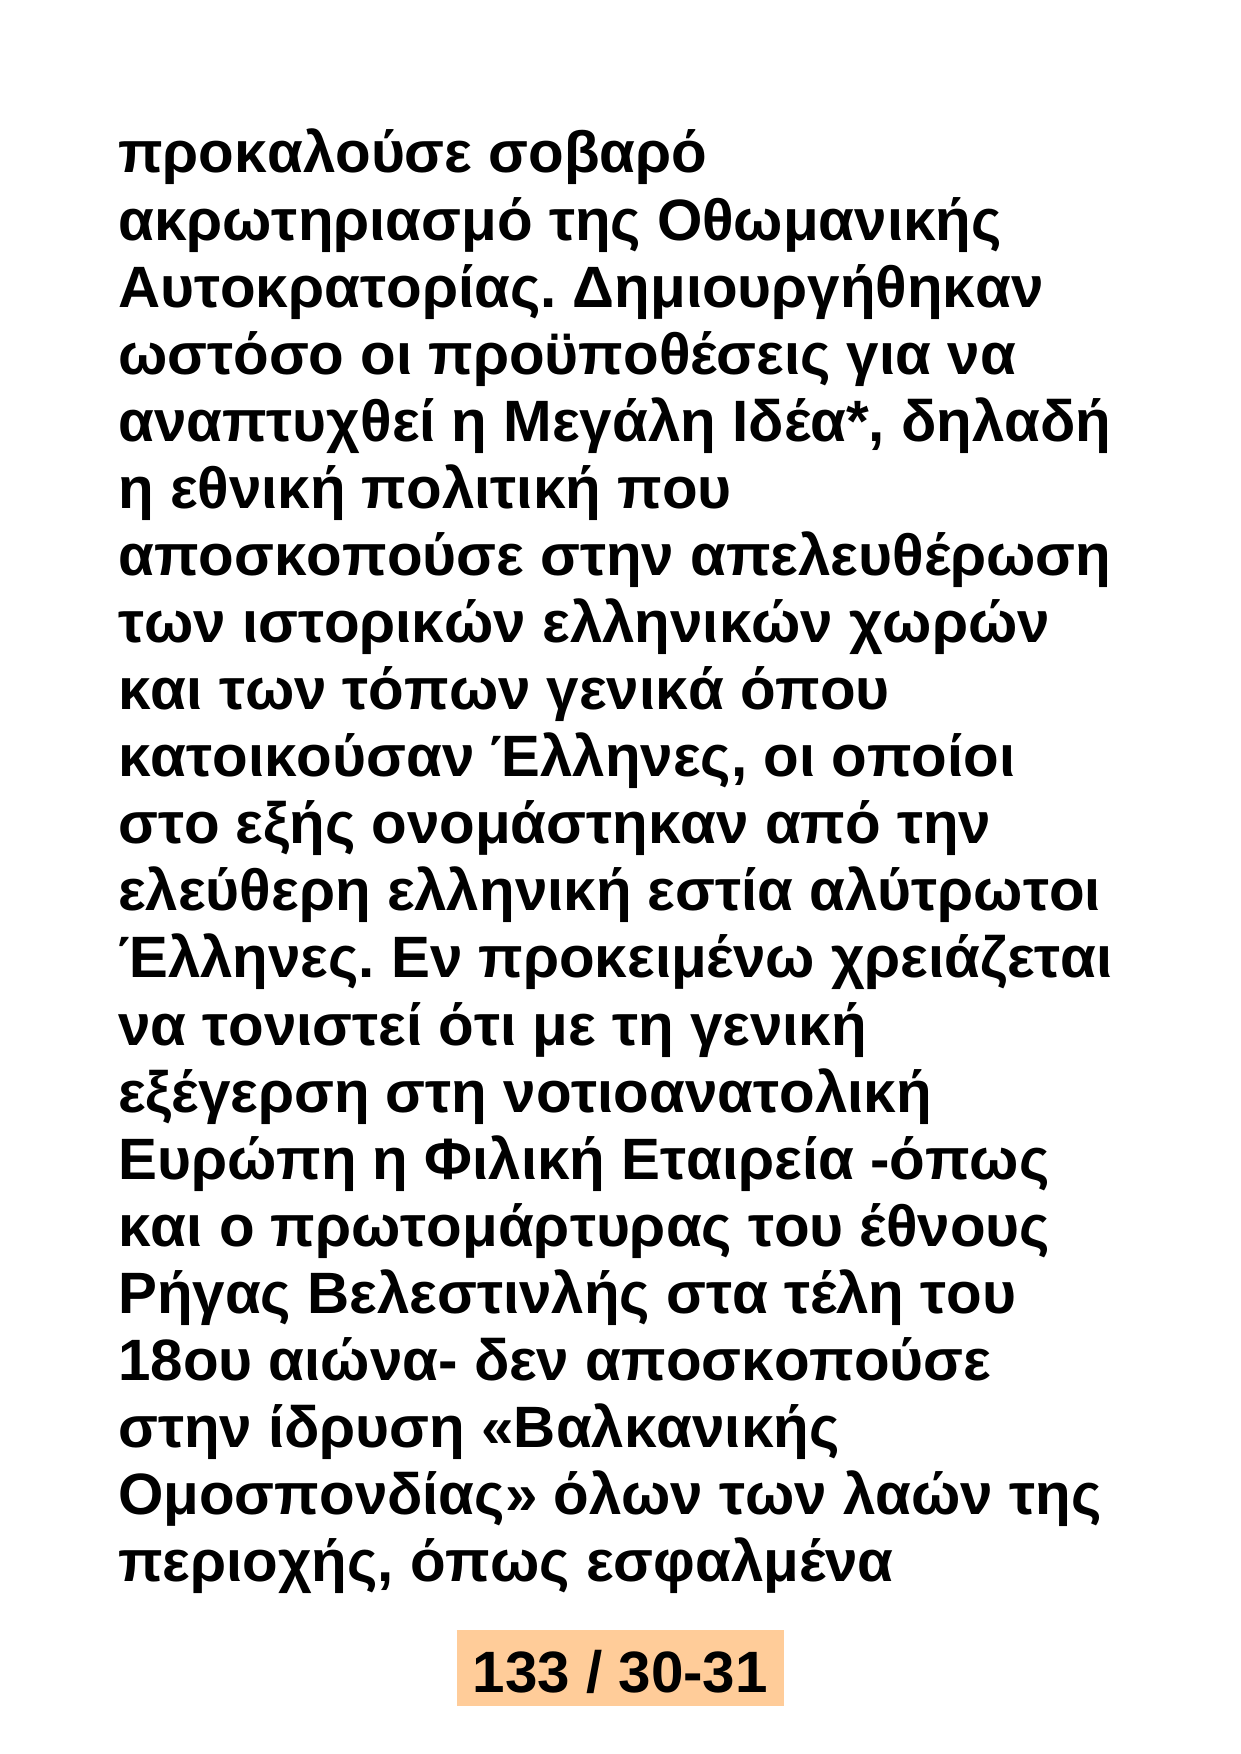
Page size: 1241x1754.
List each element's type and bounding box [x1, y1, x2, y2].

text [118, 118, 1122, 1594]
